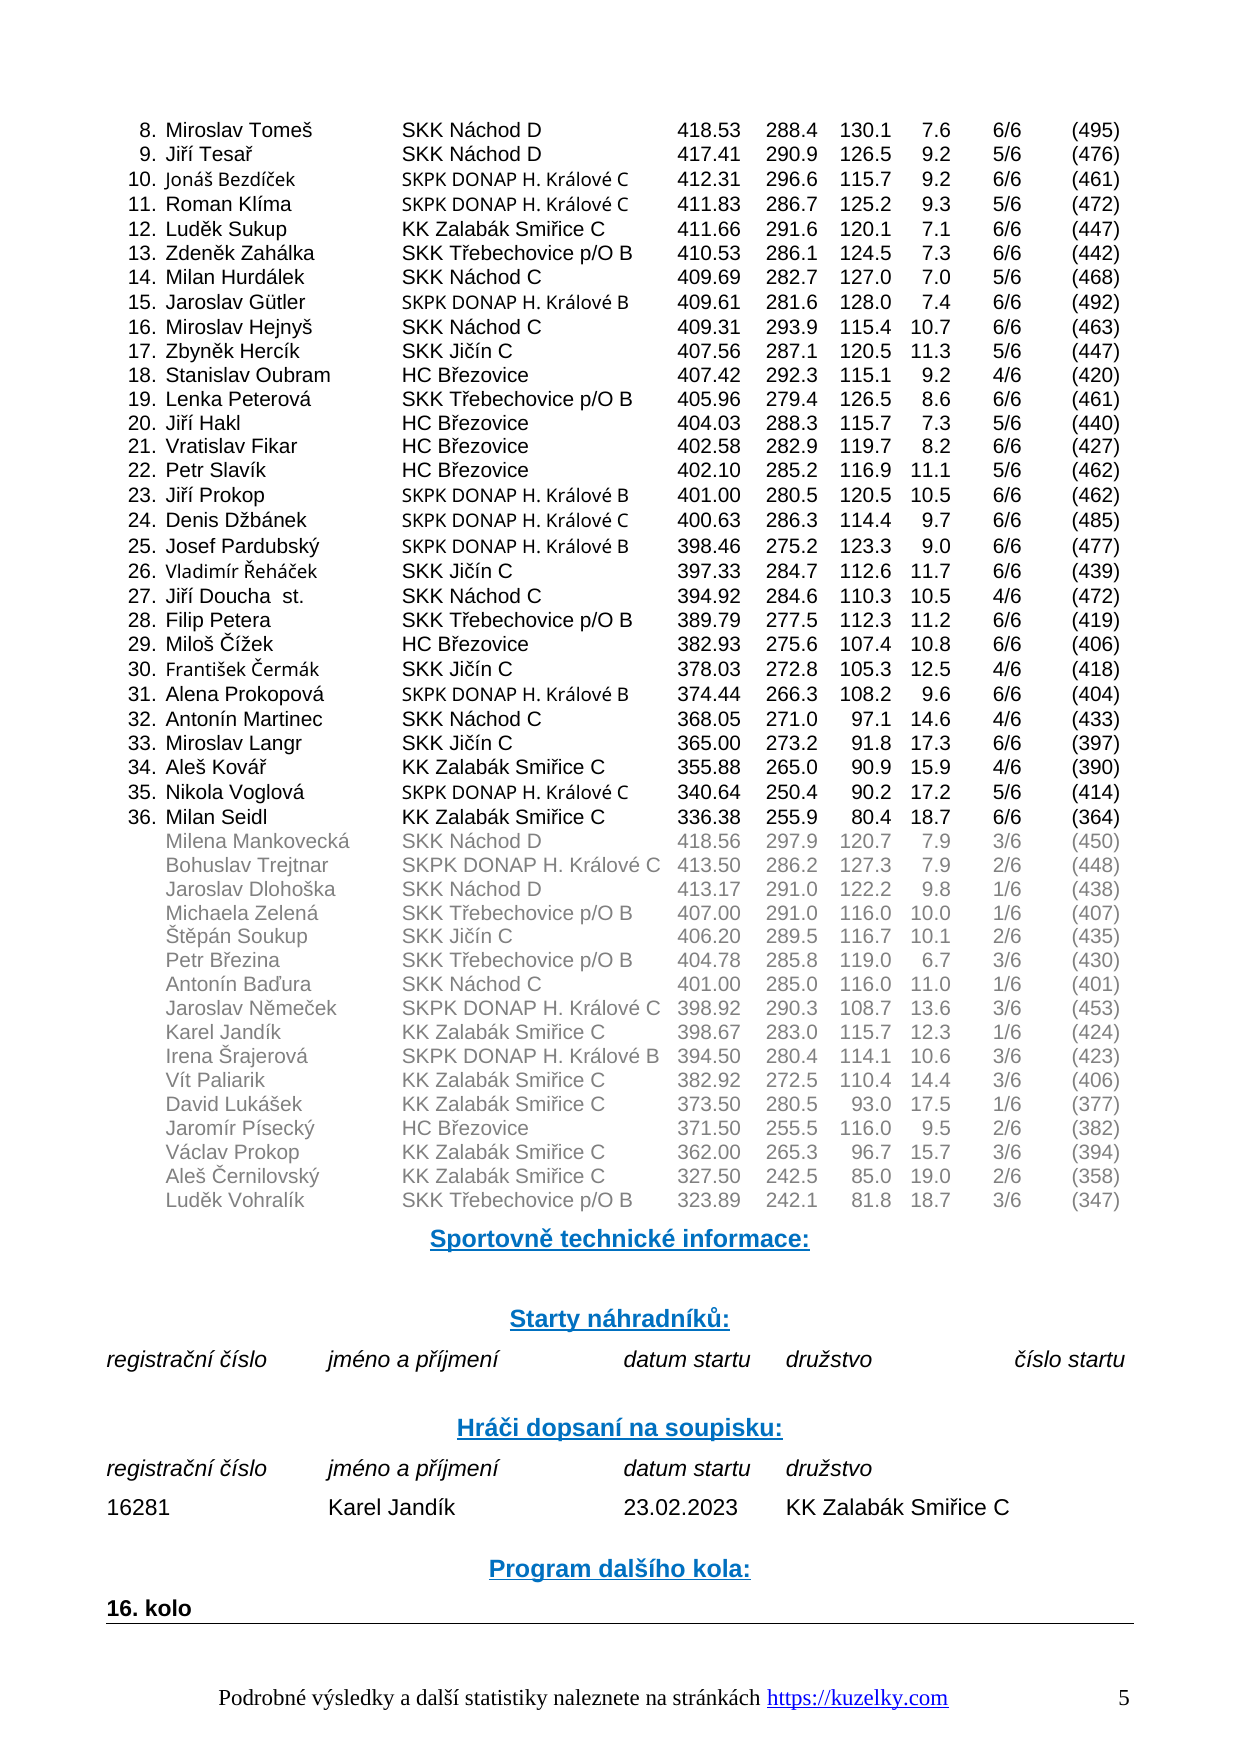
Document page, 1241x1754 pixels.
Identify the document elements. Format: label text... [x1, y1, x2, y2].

text Hráči dopsaní na soupisku: [94, 1384, 1145, 1442]
text 31. Alena Prokopová SKPK DONAP H. Králové B 374.44 266.3 108.2 9.6 6/6 (404) [106, 682, 1134, 707]
text 11. Roman Klíma SKPK DONAP H. Králové C 411.83 286.7 125.2 9.3 5/6 (472) [106, 192, 1134, 217]
text 16. kolo [106, 1595, 1134, 1623]
text 23. Jiří Prokop SKPK DONAP H. Králové B 401.00 280.5 120.5 10.5 6/6 (462) [106, 482, 1134, 508]
text 21. Vratislav Fikar HC Březovice 402.58 282.9 119.7 8.2 6/6 (427) [106, 434, 1134, 458]
text 29. Miloš Čížek HC Březovice 382.93 275.6 107.4 10.8 6/6 (406) [106, 632, 1134, 656]
text 36. Milan Seidl KK Zalabák Smiřice C 336.38 255.9 80.4 18.7 6/6 (364) [106, 804, 1134, 828]
text 12. Luděk Sukup KK Zalabák Smiřice C 411.66 291.6 120.1 7.1 6/6 (447) [106, 217, 1134, 241]
text 17. Zbyněk Hercík SKK Jičín C 407.56 287.1 120.5 11.3 5/6 (447) [106, 338, 1134, 362]
text Jaromír Písecký HC Březovice 371.50 255.5 116.0 9.5 2/6 (382) [106, 1116, 1134, 1140]
text registrační číslo jméno a příjmení datum startu družstvo číslo startu [106, 1346, 1134, 1372]
text 8. Miroslav Tomeš SKK Náchod D 418.53 288.4 130.1 7.6 6/6 (495) [106, 118, 1134, 142]
text 14. Milan Hurdálek SKK Náchod C 409.69 282.7 127.0 7.0 5/6 (468) [106, 265, 1134, 289]
text Petr Březina SKK Třebechovice p/O B 404.78 285.8 119.0 6.7 3/6 (430) [106, 948, 1134, 972]
text 24. Denis Džbánek SKPK DONAP H. Králové C 400.63 286.3 114.4 9.7 6/6 (485) [106, 508, 1134, 533]
text 35. Nikola Voglová SKPK DONAP H. Králové C 340.64 250.4 90.2 17.2 5/6 (414) [106, 779, 1134, 804]
text Bohuslav Trejtnar SKPK DONAP H. Králové C 413.50 286.2 127.3 7.9 2/6 (448) [106, 852, 1134, 876]
text 27. Jiří Doucha st. SKK Náchod C 394.92 284.6 110.3 10.5 4/6 (472) [106, 584, 1134, 608]
text 16281 Karel Jandík 23.02.2023 KK Zalabák Smiřice C [106, 1493, 1134, 1520]
text Starty náhradníků: [94, 1304, 1145, 1333]
text Milena Mankovecká SKK Náchod D 418.56 297.9 120.7 7.9 3/6 (450) [106, 828, 1134, 852]
text 18. Stanislav Oubram HC Březovice 407.42 292.3 115.1 9.2 4/6 (420) [106, 362, 1134, 386]
text 16. Miroslav Hejnyš SKK Náchod C 409.31 293.9 115.4 10.7 6/6 (463) [106, 314, 1134, 338]
text 30. František Čermák SKK Jičín C 378.03 272.8 105.3 12.5 4/6 (418) [106, 656, 1134, 682]
text 15. Jaroslav Gütler SKPK DONAP H. Králové B 409.61 281.6 128.0 7.4 6/6 (492) [106, 289, 1134, 314]
text 28. Filip Petera SKK Třebechovice p/O B 389.79 277.5 112.3 11.2 6/6 (419) [106, 608, 1134, 632]
text 19. Lenka Peterová SKK Třebechovice p/O B 405.96 279.4 126.5 8.6 6/6 (461) [106, 386, 1134, 410]
text 26. Vladimír Řeháček SKK Jičín C 397.33 284.7 112.6 11.7 6/6 (439) [106, 559, 1134, 584]
text registrační číslo jméno a příjmení datum startu družstvo [106, 1454, 1134, 1481]
text 20. Jiří Hakl HC Březovice 404.03 288.3 115.7 7.3 5/6 (440) [106, 410, 1134, 434]
text Antonín Baďura SKK Náchod C 401.00 285.0 116.0 11.0 1/6 (401) [106, 972, 1134, 996]
text 33. Miroslav Langr SKK Jičín C 365.00 273.2 91.8 17.3 6/6 (397) [106, 731, 1134, 755]
text Michaela Zelená SKK Třebechovice p/O B 407.00 291.0 116.0 10.0 1/6 (407) [106, 900, 1134, 924]
text Sportovně technické informace: [94, 1224, 1145, 1253]
text 34. Aleš Kovář KK Zalabák Smiřice C 355.88 265.0 90.9 15.9 4/6 (390) [106, 755, 1134, 779]
text Štěpán Soukup SKK Jičín C 406.20 289.5 116.7 10.1 2/6 (435) [106, 924, 1134, 948]
text Jaroslav Dlohoška SKK Náchod D 413.17 291.0 122.2 9.8 1/6 (438) [106, 876, 1134, 900]
text Irena Šrajerová SKPK DONAP H. Králové B 394.50 280.4 114.1 10.6 3/6 (423) [106, 1044, 1134, 1068]
text 32. Antonín Martinec SKK Náchod C 368.05 271.0 97.1 14.6 4/6 (433) [106, 707, 1134, 731]
text Karel Jandík KK Zalabák Smiřice C 398.67 283.0 115.7 12.3 1/6 (424) [106, 1020, 1134, 1044]
text Václav Prokop KK Zalabák Smiřice C 362.00 265.3 96.7 15.7 3/6 (394) [106, 1140, 1134, 1164]
text David Lukášek KK Zalabák Smiřice C 373.50 280.5 93.0 17.5 1/6 (377) [106, 1092, 1134, 1116]
text 22. Petr Slavík HC Březovice 402.10 285.2 116.9 11.1 5/6 (462) [106, 458, 1134, 482]
text Aleš Černilovský KK Zalabák Smiřice C 327.50 242.5 85.0 19.0 2/6 (358) [106, 1164, 1134, 1188]
text 9. Jiří Tesař SKK Náchod D 417.41 290.9 126.5 9.2 5/6 (476) [106, 142, 1134, 166]
text 25. Josef Pardubský SKPK DONAP H. Králové B 398.46 275.2 123.3 9.0 6/6 (477) [106, 533, 1134, 559]
text Program dalšího kola: [94, 1554, 1145, 1583]
text Vít Paliarik KK Zalabák Smiřice C 382.92 272.5 110.4 14.4 3/6 (406) [106, 1068, 1134, 1092]
text Jaroslav Němeček SKPK DONAP H. Králové C 398.92 290.3 108.7 13.6 3/6 (453) [106, 996, 1134, 1020]
text 13. Zdeněk Zahálka SKK Třebechovice p/O B 410.53 286.1 124.5 7.3 6/6 (442) [106, 241, 1134, 265]
text 10. Jonáš Bezdíček SKPK DONAP H. Králové C 412.31 296.6 115.7 9.2 6/6 (461) [106, 166, 1134, 192]
text Luděk Vohralík SKK Třebechovice p/O B 323.89 242.1 81.8 18.7 3/6 (347) [106, 1188, 1134, 1212]
